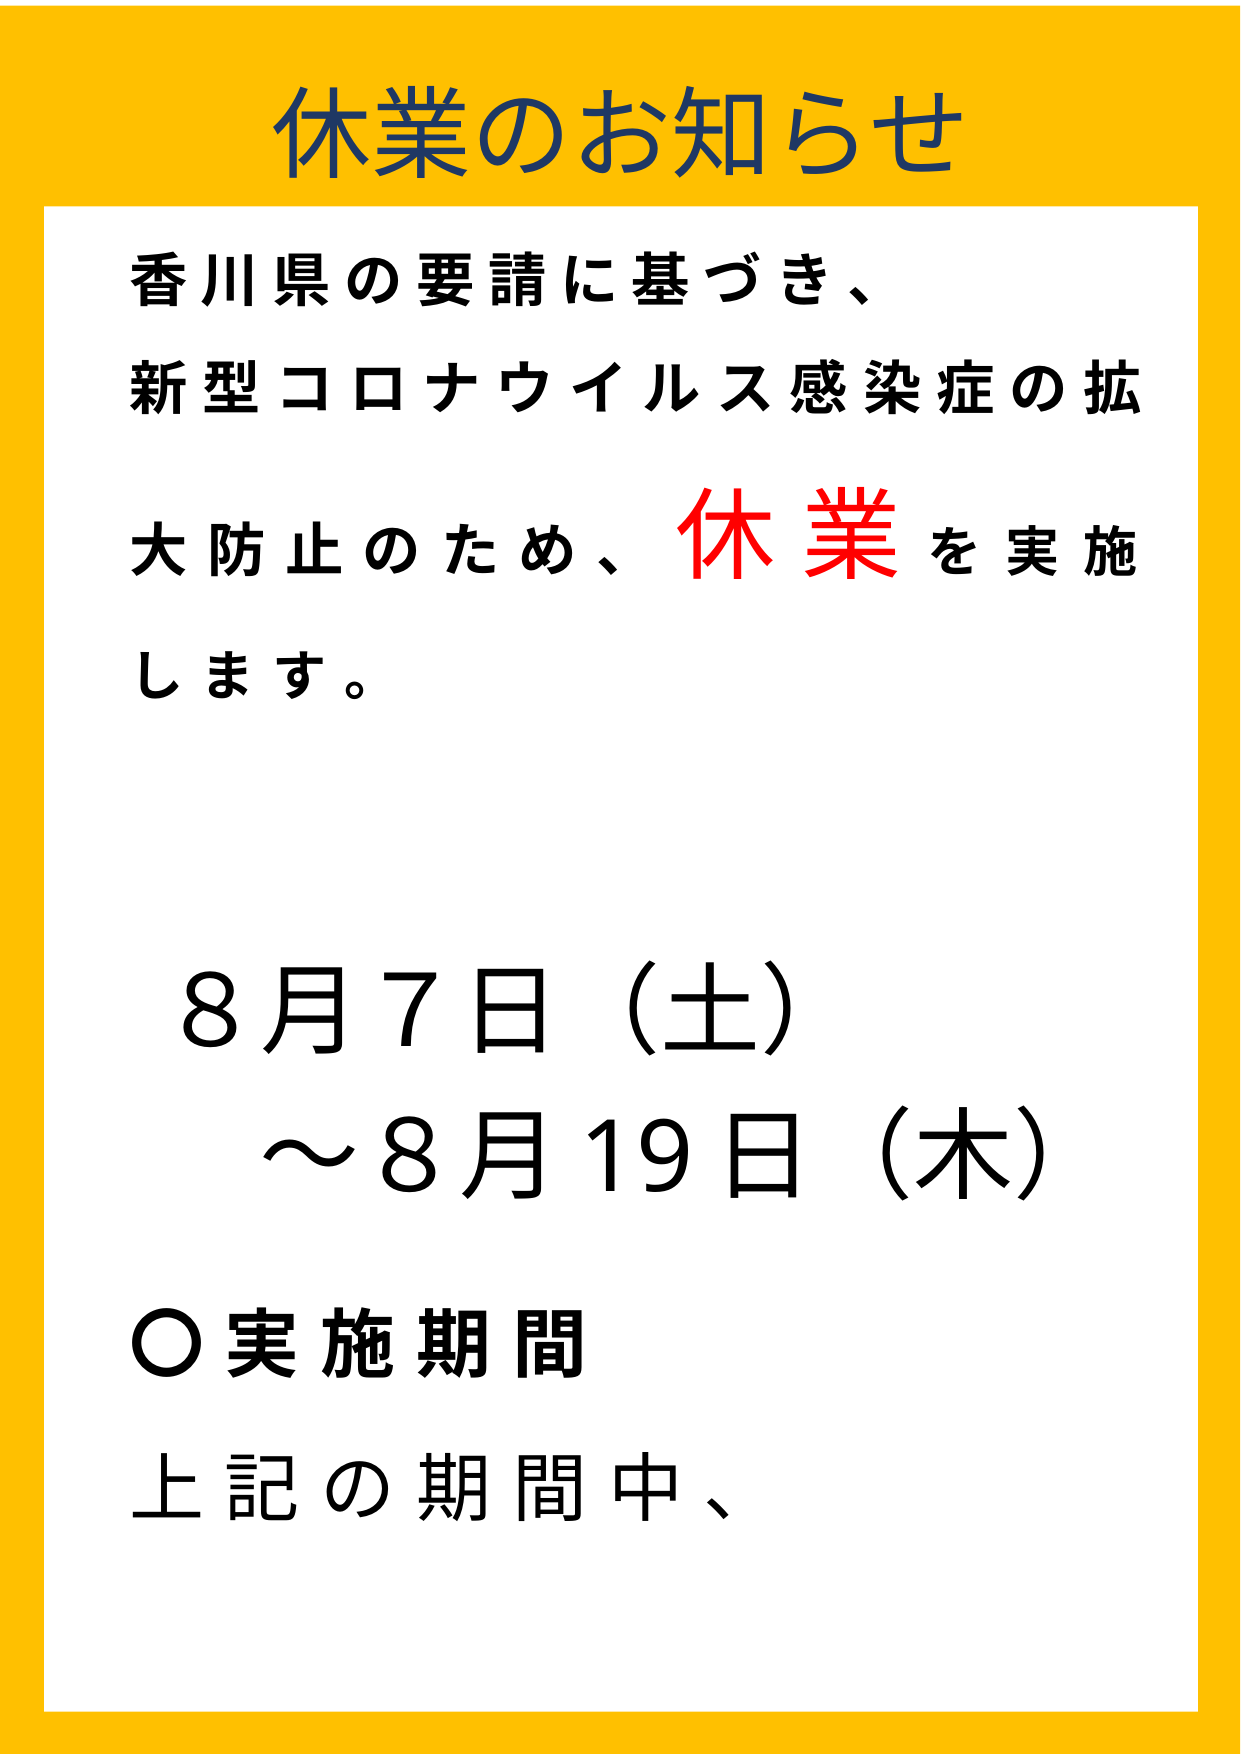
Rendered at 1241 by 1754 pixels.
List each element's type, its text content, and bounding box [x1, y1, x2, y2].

text 〇実施期間 [99, 798, 1111, 1411]
text 上記の期間中、 [120, 1411, 1111, 1555]
text 香川県の要請に基づき、 新型コロナウイルス感染症の拡大防止のため、休業を実施します。 [70, 207, 1156, 726]
